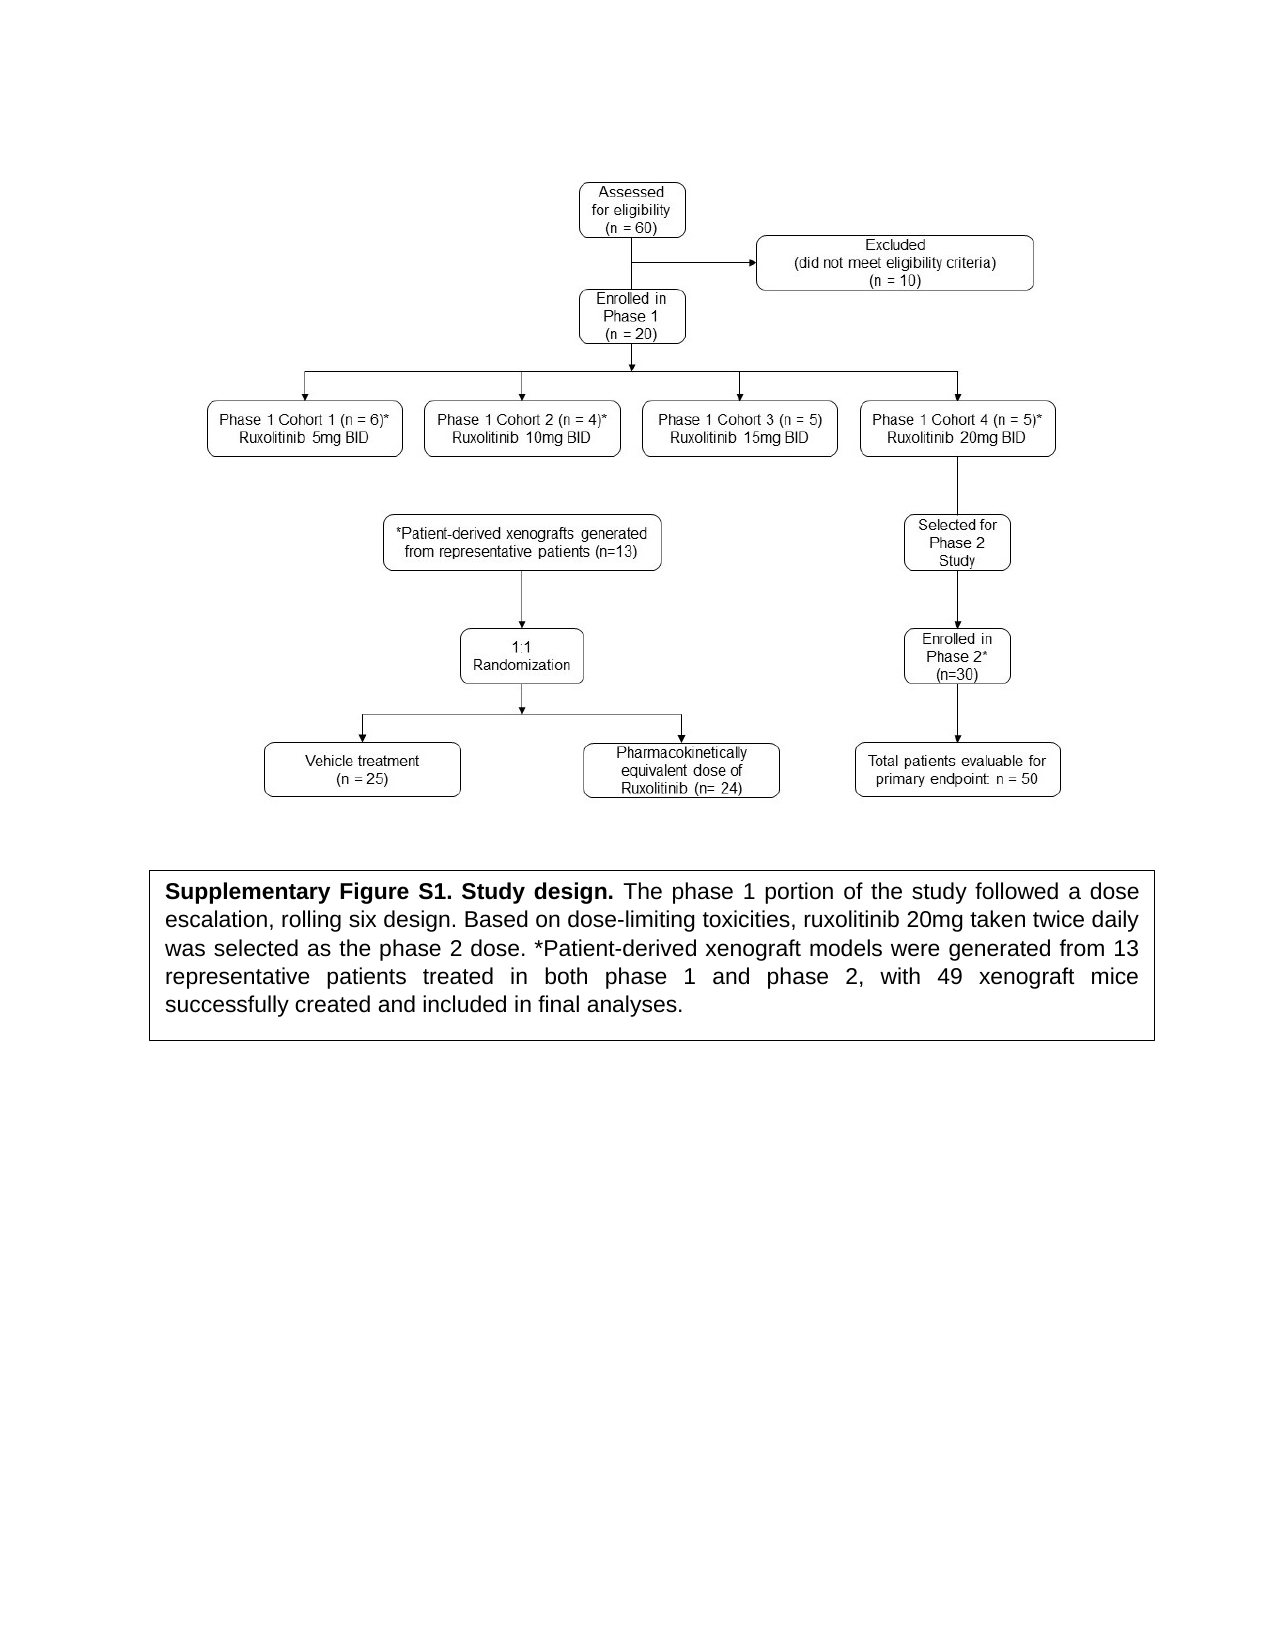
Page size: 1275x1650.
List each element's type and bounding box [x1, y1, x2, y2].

picture [150, 150, 1125, 825]
